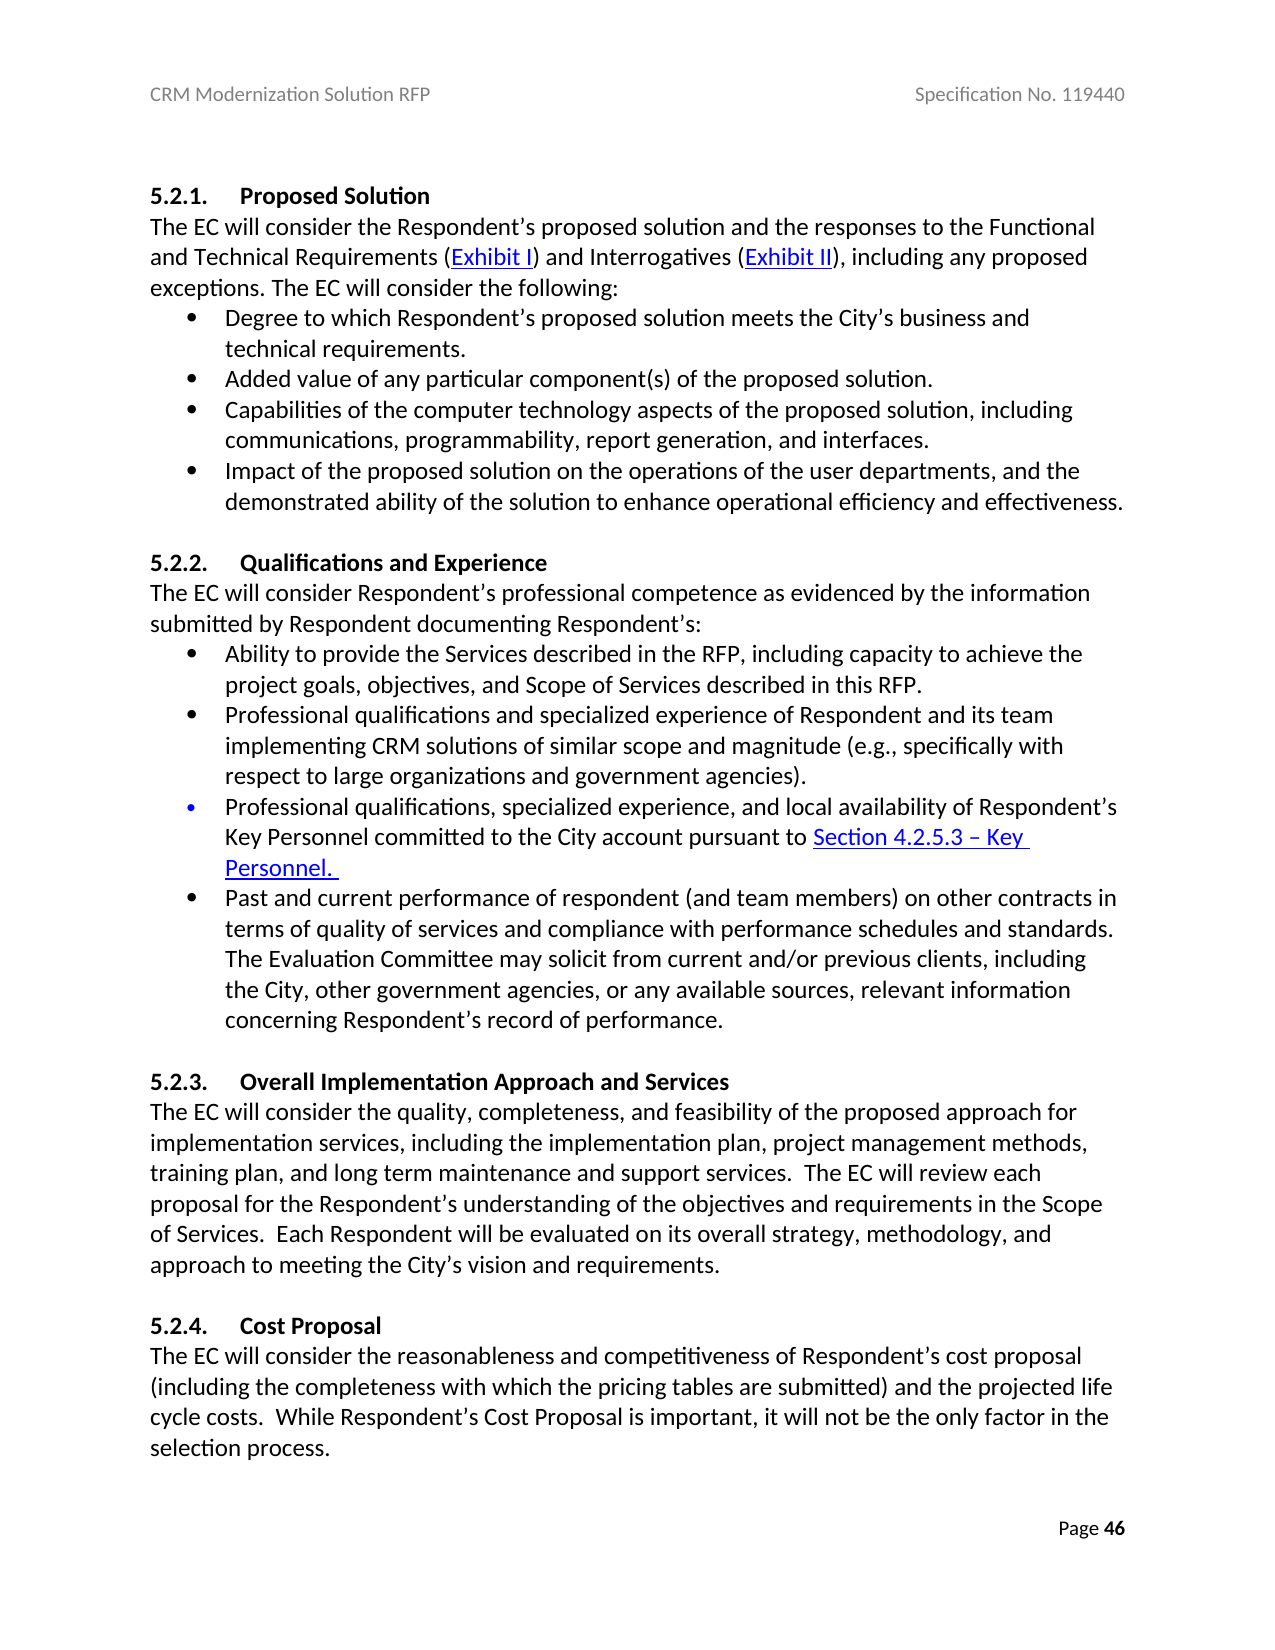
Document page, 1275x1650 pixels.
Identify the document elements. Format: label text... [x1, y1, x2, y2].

list Impact of the proposed solution on the operations of the user departments, and the demonstrated ability of the solution to enhance operational efficiency and effectiveness. [187, 455, 1125, 516]
list Degree to which Respondent’s proposed solution meets the City’s business and technical requirements. [187, 303, 1125, 364]
text The EC will consider the reasonableness and competitiveness of Respondent’s cost proposal (including the completeness with which the pricing tables are submitted) and the projected life cycle costs. While Respondent’s Cost Proposal is important, it will not be the only factor in the selection process. [150, 1340, 1125, 1462]
text The EC will consider the quality, completeness, and feasibility of the proposed approach for implementation services, including the implementation plan, project management methods, training plan, and long term maintenance and support services. The EC will review each proposal for the Respondent’s understanding of the objectives and requirements in the Scope of Services. Each Respondent will be evaluated on its overall strategy, methodology, and approach to meeting the City’s vision and requirements. [150, 1096, 1125, 1279]
list Past and current performance of respondent (and team members) on other contracts in terms of quality of services and compliance with performance schedules and standards. The Evaluation Committee may solicit from current and/or previous clients, including the City, other government agencies, or any available sources, relevant information concerning Respondent’s record of performance. [187, 882, 1125, 1035]
list Professional qualifications, specialized experience, and local availability of Respondent’s Key Personnel committed to the City account pursuant to Section 4.2.5.3 – Key Personnel. [187, 791, 1125, 882]
list Added value of any particular component(s) of the proposed solution. [187, 364, 1125, 394]
list Capabilities of the computer technology aspects of the proposed solution, including communications, programmability, report generation, and interfaces. [187, 394, 1125, 455]
list Ability to provide the Services described in the RFP, including capacity to achieve the project goals, objectives, and Scope of Services described in this RFP. [187, 638, 1125, 699]
text The EC will consider the Respondent’s proposed solution and the responses to the Functional and Technical Requirements (Exhibit I) and Interrogatives (Exhibit II), including any proposed exceptions. The EC will consider the following: [150, 211, 1125, 303]
text The EC will consider Respondent’s professional competence as evidenced by the information submitted by Respondent documenting Respondent’s: [150, 577, 1125, 638]
subtitle Proposed Solution [150, 181, 1125, 211]
subtitle Qualifications and Experience [150, 547, 1125, 577]
subtitle Cost Proposal [150, 1310, 1125, 1340]
list Professional qualifications and specialized experience of Respondent and its team implementing CRM solutions of similar scope and magnitude (e.g., specifically with respect to large organizations and government agencies). [187, 699, 1125, 791]
subtitle Overall Implementation Approach and Services [150, 1066, 1125, 1096]
